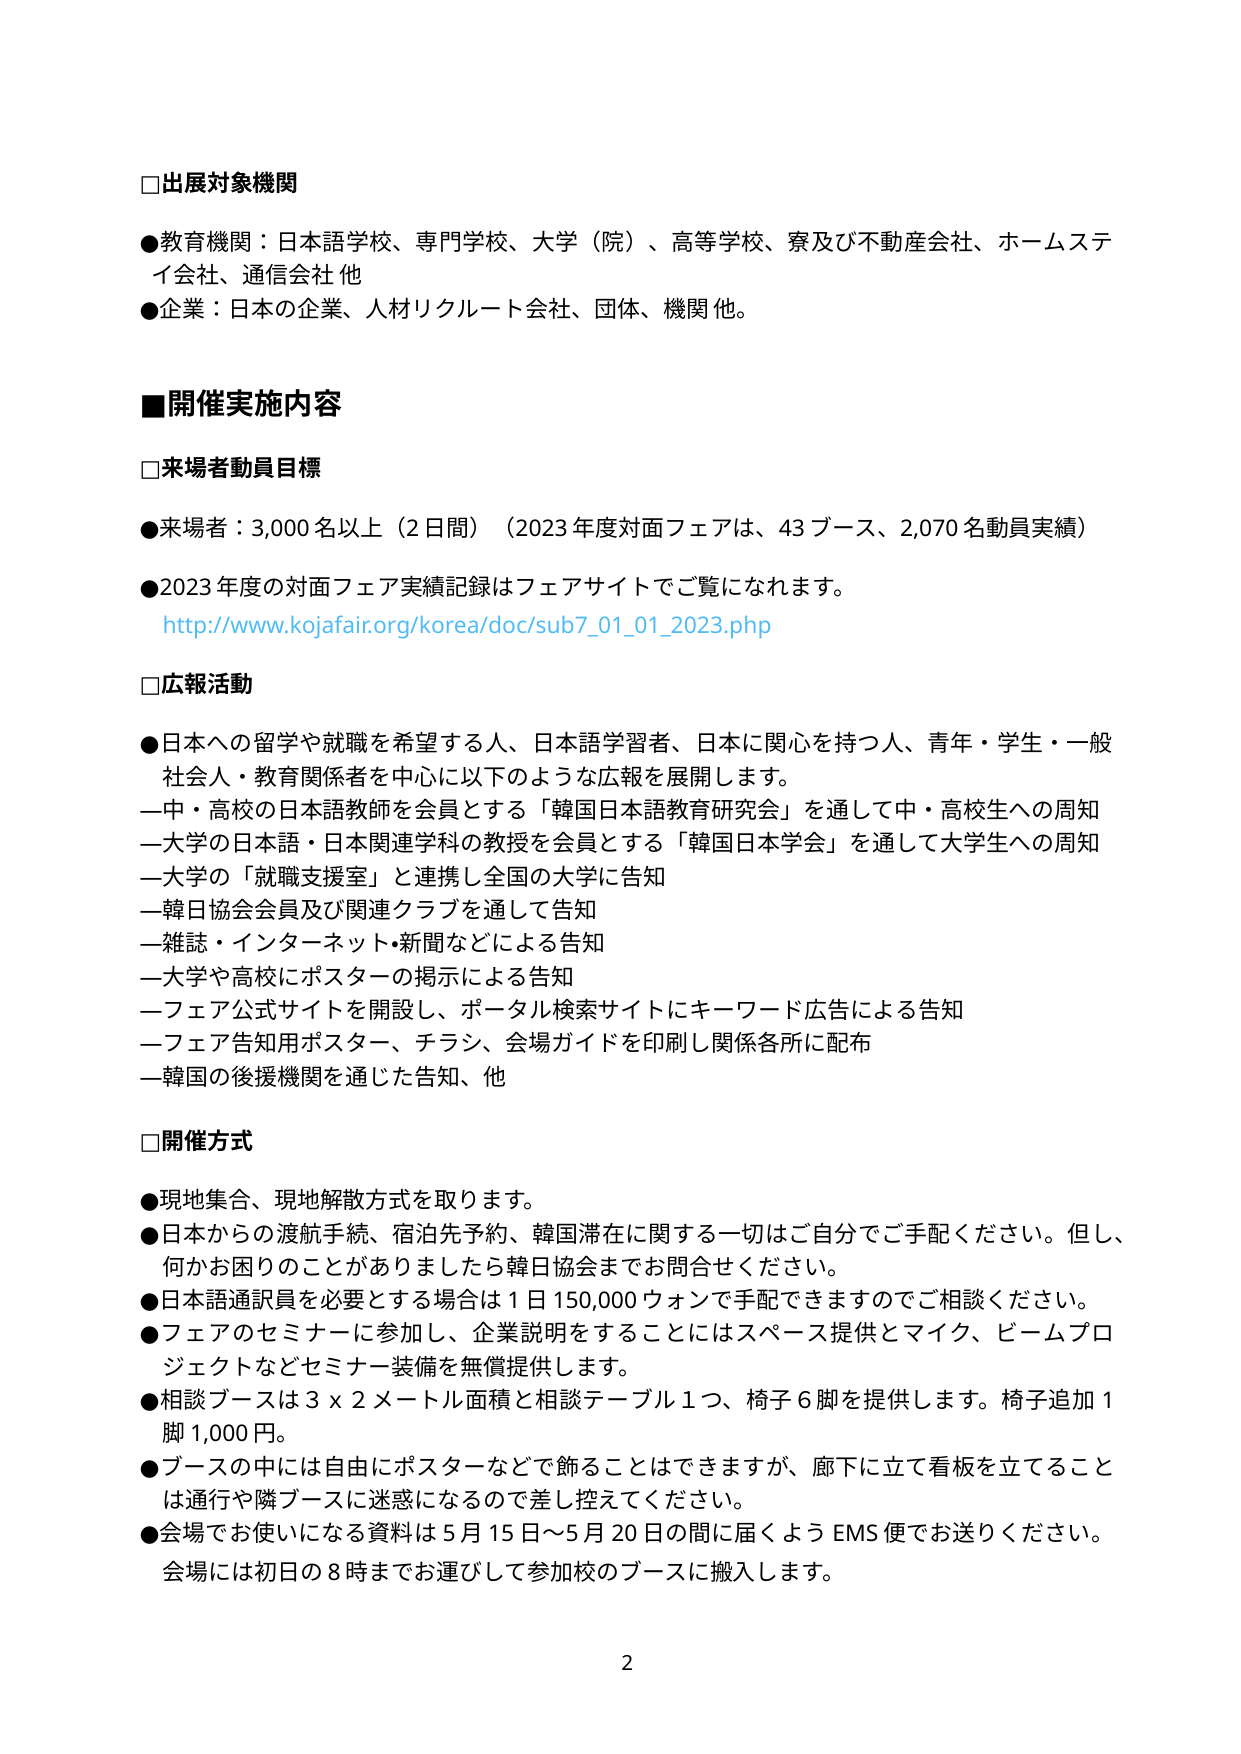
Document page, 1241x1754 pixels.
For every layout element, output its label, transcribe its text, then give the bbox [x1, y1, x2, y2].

text ●日本への留学や就職を希望する人、日本語学習者、日本に関心を持つ人、青年・学生・一般社会人・教育関係者を中心に以下のような広報を展開します。 [139, 725, 1115, 792]
text □来場者動員目標 [139, 450, 1115, 483]
text ●日本からの渡航手続、宿泊先予約、韓国滞在に関する一切はご自分でご手配ください。但し、何かお困りのことがありましたら韓日協会までお問合せください。 [139, 1215, 1115, 1282]
text ―大学の「就職支援室」と連携し全国の大学に告知 [139, 858, 1115, 892]
text ●来場者：3,000名以上（2日間）（2023年度対面フェアは、43ブース、2,070名動員実績） [139, 509, 1115, 543]
text ―雑誌・インターネット•新聞などによる告知 [139, 925, 1115, 958]
text ●企業：日本の企業、人材リクルート会社、団体、機関 他。 [139, 291, 1115, 324]
text □開催方式 [139, 1123, 1115, 1156]
text □出展対象機関 [139, 165, 1115, 198]
text ―大学や高校にポスターの掲示による告知 [139, 958, 1115, 992]
text ●現地集合、現地解散方式を取ります。 [139, 1182, 1115, 1215]
text ●教育機関：日本語学校、専門学校、大学（院）、高等学校、寮及び不動産会社、ホームステイ会社、通信会社 他 [139, 224, 1115, 291]
text ●会場でお使いになる資料は5月15日～5月20日の間に届くようEMS便でお送りください。会場には初日の8時までお運びして参加校のブースに搬入します。 [139, 1515, 1115, 1587]
text ●2023年度の対面フェア実績記録はフェアサイトでご覧になれます。 http://www.kojafair.org/korea/doc/sub7_01_01_2023.php [139, 568, 1115, 640]
text ―大学の日本語・日本関連学科の教授を会員とする「韓国日本学会」を通して大学生への周知 [139, 825, 1115, 858]
text ―中・高校の日本語教師を会員とする「韓国日本語教育研究会」を通して中・高校生への周知 [139, 792, 1115, 825]
text ●フェアのセミナーに参加し、企業説明をすることにはスペース提供とマイク、ビームプロジェクトなどセミナー装備を無償提供します。 [139, 1315, 1115, 1382]
text ―フェア公式サイトを開設し、ポータル検索サイトにキーワード広告による告知 [139, 992, 1115, 1025]
text ―フェア告知用ポスター、チラシ、会場ガイドを印刷し関係各所に配布 [139, 1025, 1115, 1058]
text ―韓国の後援機関を通じた告知、他 [139, 1058, 1115, 1092]
text ■開催実施内容 [139, 381, 1115, 423]
text ●日本語通訳員を必要とする場合は1日150,000ウォンで手配できますのでご相談ください。 [139, 1282, 1115, 1315]
text ●ブースの中には自由にポスターなどで飾ることはできますが、廊下に立て看板を立てることは通行や隣ブースに迷惑になるので差し控えてください。 [139, 1448, 1115, 1515]
text □広報活動 [139, 666, 1115, 699]
text ―韓日協会会員及び関連クラブを通して告知 [139, 892, 1115, 925]
text ●相談ブースは３ｘ２メートル面積と相談テーブル１つ、椅子６脚を提供します。椅子追加1脚1,000円。 [139, 1382, 1115, 1448]
